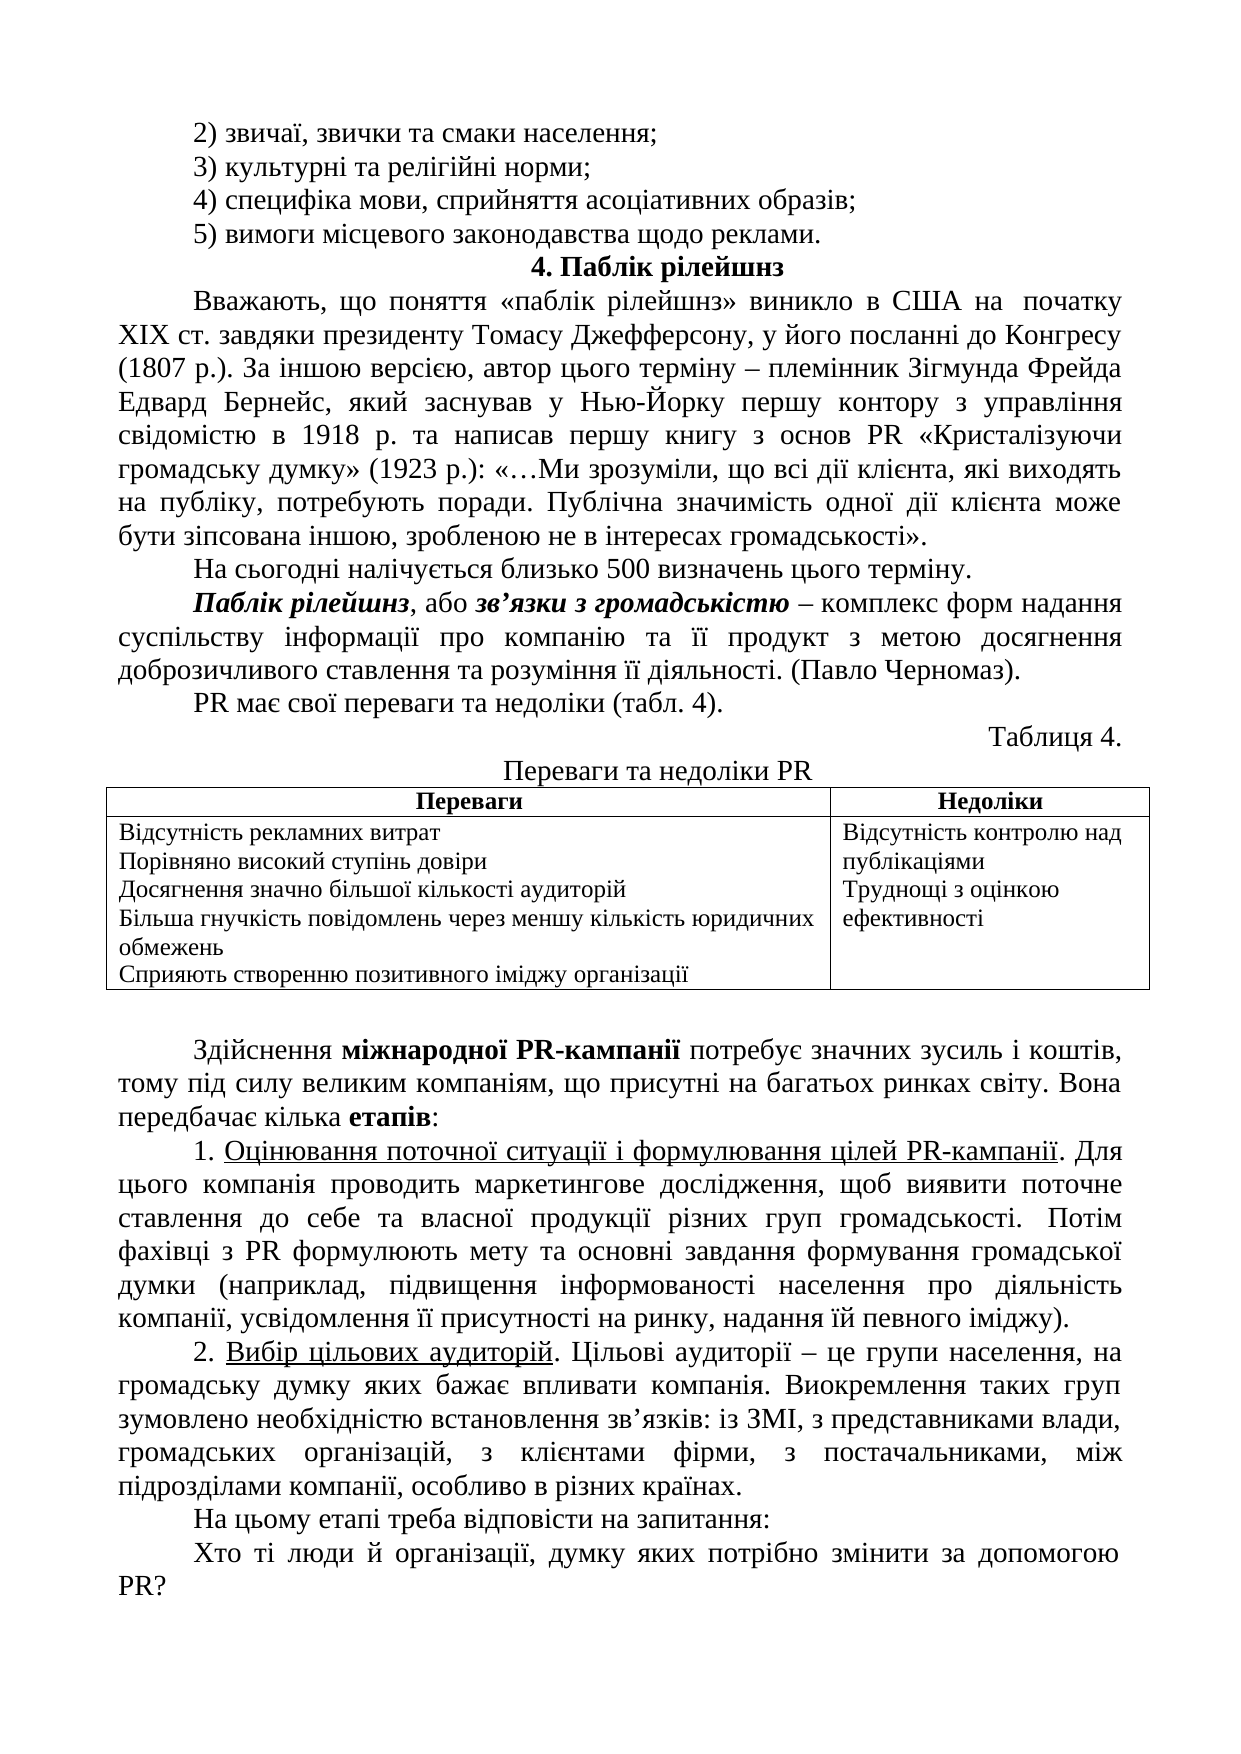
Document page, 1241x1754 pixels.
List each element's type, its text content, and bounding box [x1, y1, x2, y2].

text Вважають, що поняття «паблік рілейшнз» виникло в США на початку ХІХ ст. завдяки президенту Томасу Джефферсону, у його посланні до Конгресу (1807 р.). За іншою версією, автор цього терміну – племінник Зігмунда Фрейда Едвард Бернейс, який заснував у Нью-Йорку першу контору з управління свідомістю в 1918 р. та написав першу книгу з основ PR «Кристалізуючи громадську думку» (1923 р.): «…Ми зрозуміли, що всі дії клієнта, які виходять на публіку, потребують поради. Публічна значимість одної дії клієнта може бути зіпсована іншою, зробленою не в інтересах громадськості». [118, 283, 1122, 552]
table_header Недоліки [831, 788, 1149, 816]
text Паблік рілейшнз, або зв’язки з громадськістю – комплекс форм надання суспільству інформації про компанію та її продукт з метою досягнення доброзичливого ставлення та розуміння її діяльності. (Павло Черномаз). [118, 585, 1123, 686]
text Переваги та недоліки PR [503, 753, 1161, 786]
text Таблиця 4. [988, 719, 1161, 753]
list Вибір цільових аудиторій. Цільові аудиторії – це групи населення, на громадську думку яких бажає впливати компанія. Виокремлення таких груп зумовлено необхідністю встановлення зв’язків: із ЗМІ, з представниками влади, громадських організацій, з клієнтами фірми, з постачальниками, між підрозділами компанії, особливо в різних країнах. [118, 1334, 1122, 1502]
list специфіка мови, сприйняття асоціативних образів; [193, 183, 1161, 216]
list Оцінювання поточної ситуації і формулювання цілей PR-кампанії. Для цього компанія проводить маркетингове дослідження, щоб виявити поточне ставлення до себе та власної продукції різних груп громадськості. Потім фахівці з PR формулюють мету та основні завдання формування громадської думки (наприклад, підвищення інформованості населення про діяльність компанії, усвідомлення її присутності на ринку, надання їй певного іміджу). [118, 1133, 1123, 1334]
table_header Переваги [107, 788, 830, 816]
text На сьогодні налічується близько 500 визначень цього терміну. [193, 552, 1161, 585]
subtitle 4. Паблік рілейшнз [531, 250, 1161, 283]
text Здійснення міжнародної PR-кампанії потребує значних зусиль і коштів, тому під силу великим компаніям, що присутні на багатьох ринках світу. Вона передбачає кілька етапів: [118, 1032, 1122, 1133]
text PR? [118, 1569, 1161, 1602]
text PR має свої переваги та недоліки (табл. 4). [193, 686, 1161, 719]
table_cell Відсутність рекламних витрат Порівняно високий ступінь довіри Досягнення значно більшої кількості аудиторій Більша гнучкість повідомлень через меншу кількість юридичних обмежень Сприяють створенню позитивного іміджу організації [107, 817, 830, 988]
list звичаї, звички та смаки населення; [193, 115, 1161, 149]
text На цьому етапі треба відповісти на запитання: [193, 1502, 1161, 1535]
list вимоги місцевого законодавства щодо реклами. [193, 216, 1161, 250]
table_cell Відсутність контролю над публікаціями Труднощі з оцінкою ефективності [831, 817, 1149, 988]
list культурні та релігійні норми; [193, 149, 1161, 183]
text Хто ті люди й організації, думку яких потрібно змінити за допомогою [193, 1535, 1161, 1569]
